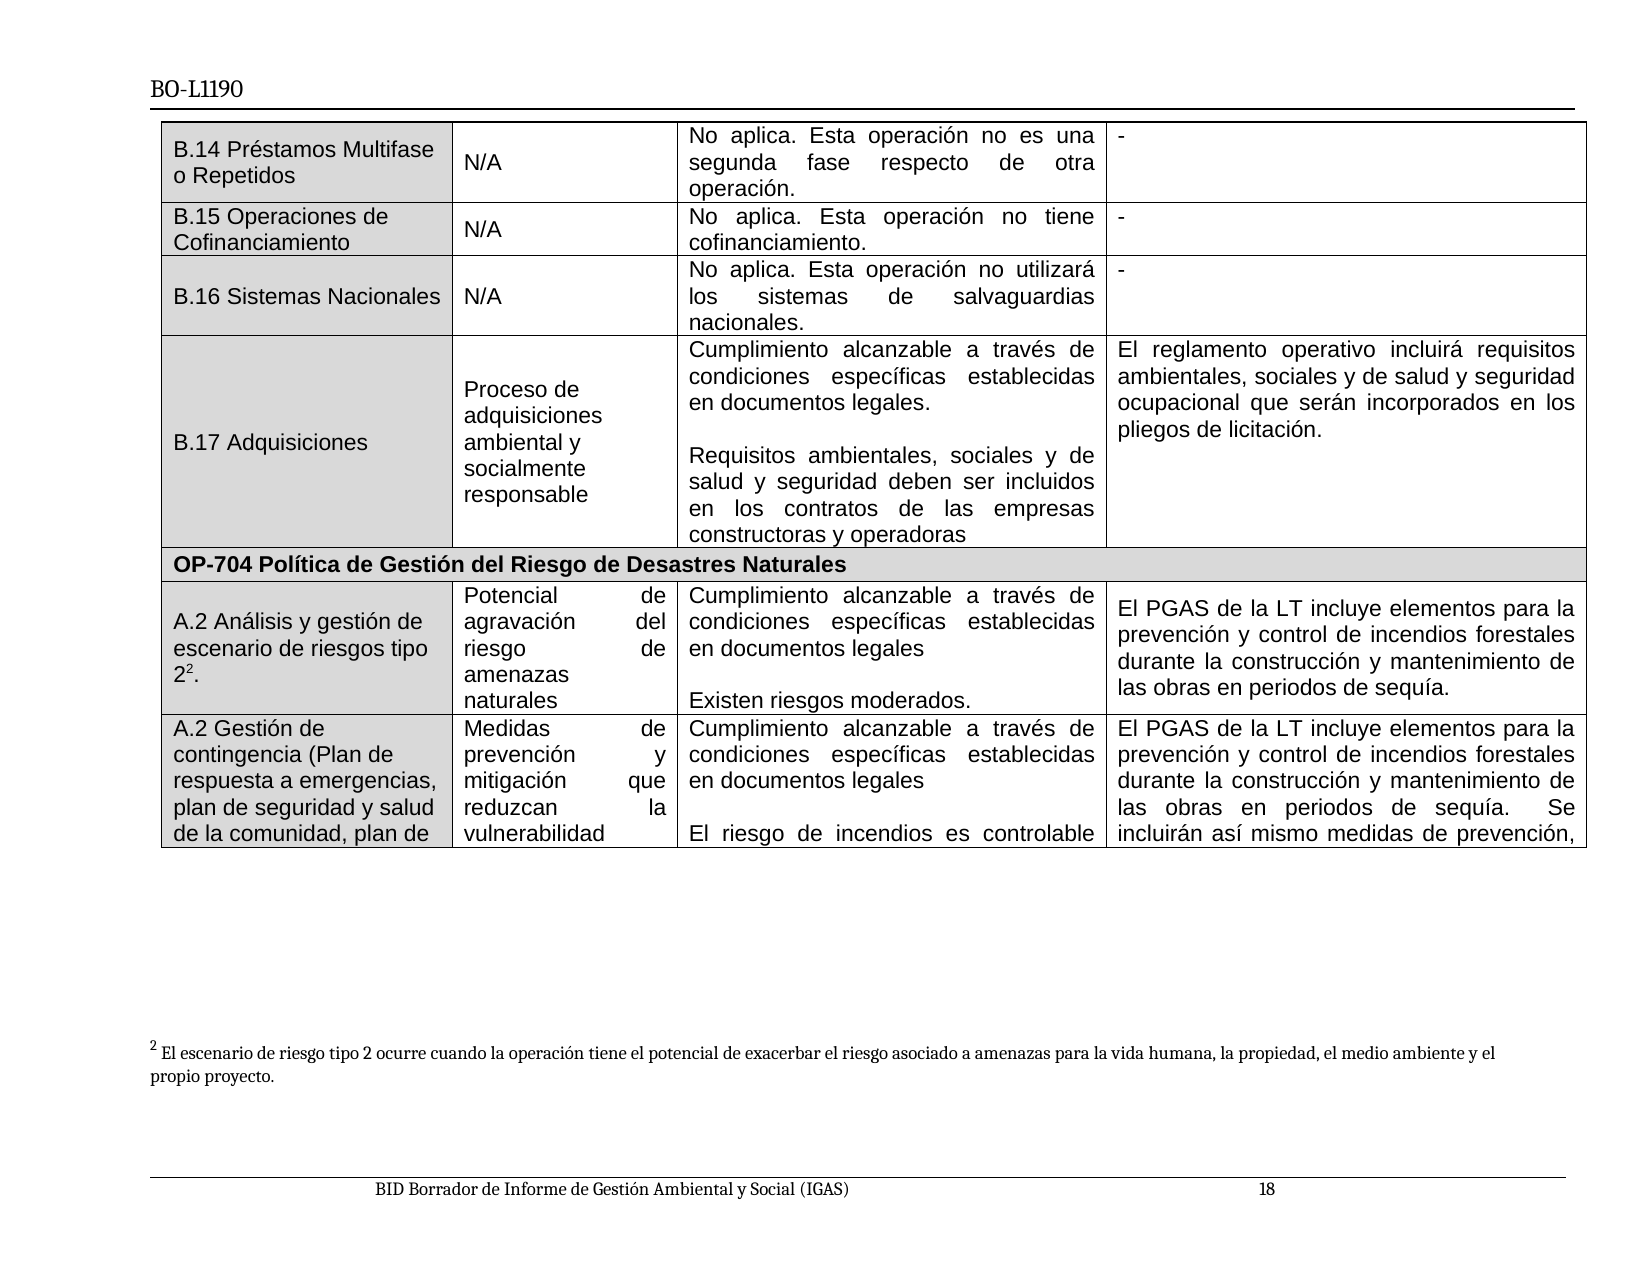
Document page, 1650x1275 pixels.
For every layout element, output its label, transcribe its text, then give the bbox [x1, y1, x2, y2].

table_cell No aplica. Esta operación no es una segunda fase respecto de otra operación. [678, 123, 1106, 202]
table_cell B.14 Préstamos Multifase o Repetidos [162, 123, 452, 202]
table_cell - [1107, 123, 1586, 202]
table_cell Proceso de adquisiciones ambiental y socialmente responsable [453, 336, 677, 547]
table_cell No aplica. Esta operación no utilizará los sistemas de salvaguardias nacionales. [678, 256, 1106, 335]
table_cell Cumplimiento alcanzable a través de condiciones específicas establecidas en documentos legales El riesgo de incendios es controlable con la implementación de buenas prácticas de trabajo. [678, 715, 1106, 847]
table_cell N/A [453, 203, 677, 255]
table_cell El PGAS de la LT incluye elementos para la prevención y control de incendios forestales durante la construcción y mantenimiento de las obras en periodos de sequía. Se incluirán así mismo medidas de prevención, protección y de respuesta a emergencias a las comunidades vecinas. [1107, 715, 1586, 847]
table_cell Potencial de agravación del riesgo de amenazas naturales [453, 582, 677, 714]
table_cell A.2 Gestión de contingencia (Plan de respuesta a emergencias, plan de seguridad y salud de la comunidad, plan de higiene y seguridad ocupacional). [162, 715, 452, 847]
table_cell OP-704 Política de Gestión del Riesgo de Desastres Naturales [162, 548, 1586, 581]
table_cell B.16 Sistemas Nacionales [162, 256, 452, 335]
table_cell Cumplimiento alcanzable a través de condiciones específicas establecidas en documentos legales Existen riesgos moderados. [678, 582, 1106, 714]
table_cell N/A [453, 123, 677, 202]
table_cell El PGAS de la LT incluye elementos para la prevención y control de incendios forestales durante la construcción y mantenimiento de las obras en periodos de sequía. [1107, 582, 1586, 714]
table_cell Medidas de prevención y mitigación que reduzcan la vulnerabilidad [453, 715, 677, 847]
table_cell - [1107, 256, 1586, 335]
table_cell N/A [453, 256, 677, 335]
table_cell B.15 Operaciones de Cofinanciamiento [162, 203, 452, 255]
table_cell A.2 Análisis y gestión de escenario de riesgos tipo 2. [162, 582, 452, 714]
table_cell B.17 Adquisiciones [162, 336, 452, 547]
table_cell Cumplimiento alcanzable a través de condiciones específicas establecidas en documentos legales. Requisitos ambientales, sociales y de salud y seguridad deben ser incluidos en los contratos de las empresas constructoras y operadoras [678, 336, 1106, 547]
table_cell No aplica. Esta operación no tiene cofinanciamiento. [678, 203, 1106, 255]
table_cell El reglamento operativo incluirá requisitos ambientales, sociales y de salud y seguridad ocupacional que serán incorporados en los pliegos de licitación. [1107, 336, 1586, 547]
table_cell - [1107, 203, 1586, 255]
